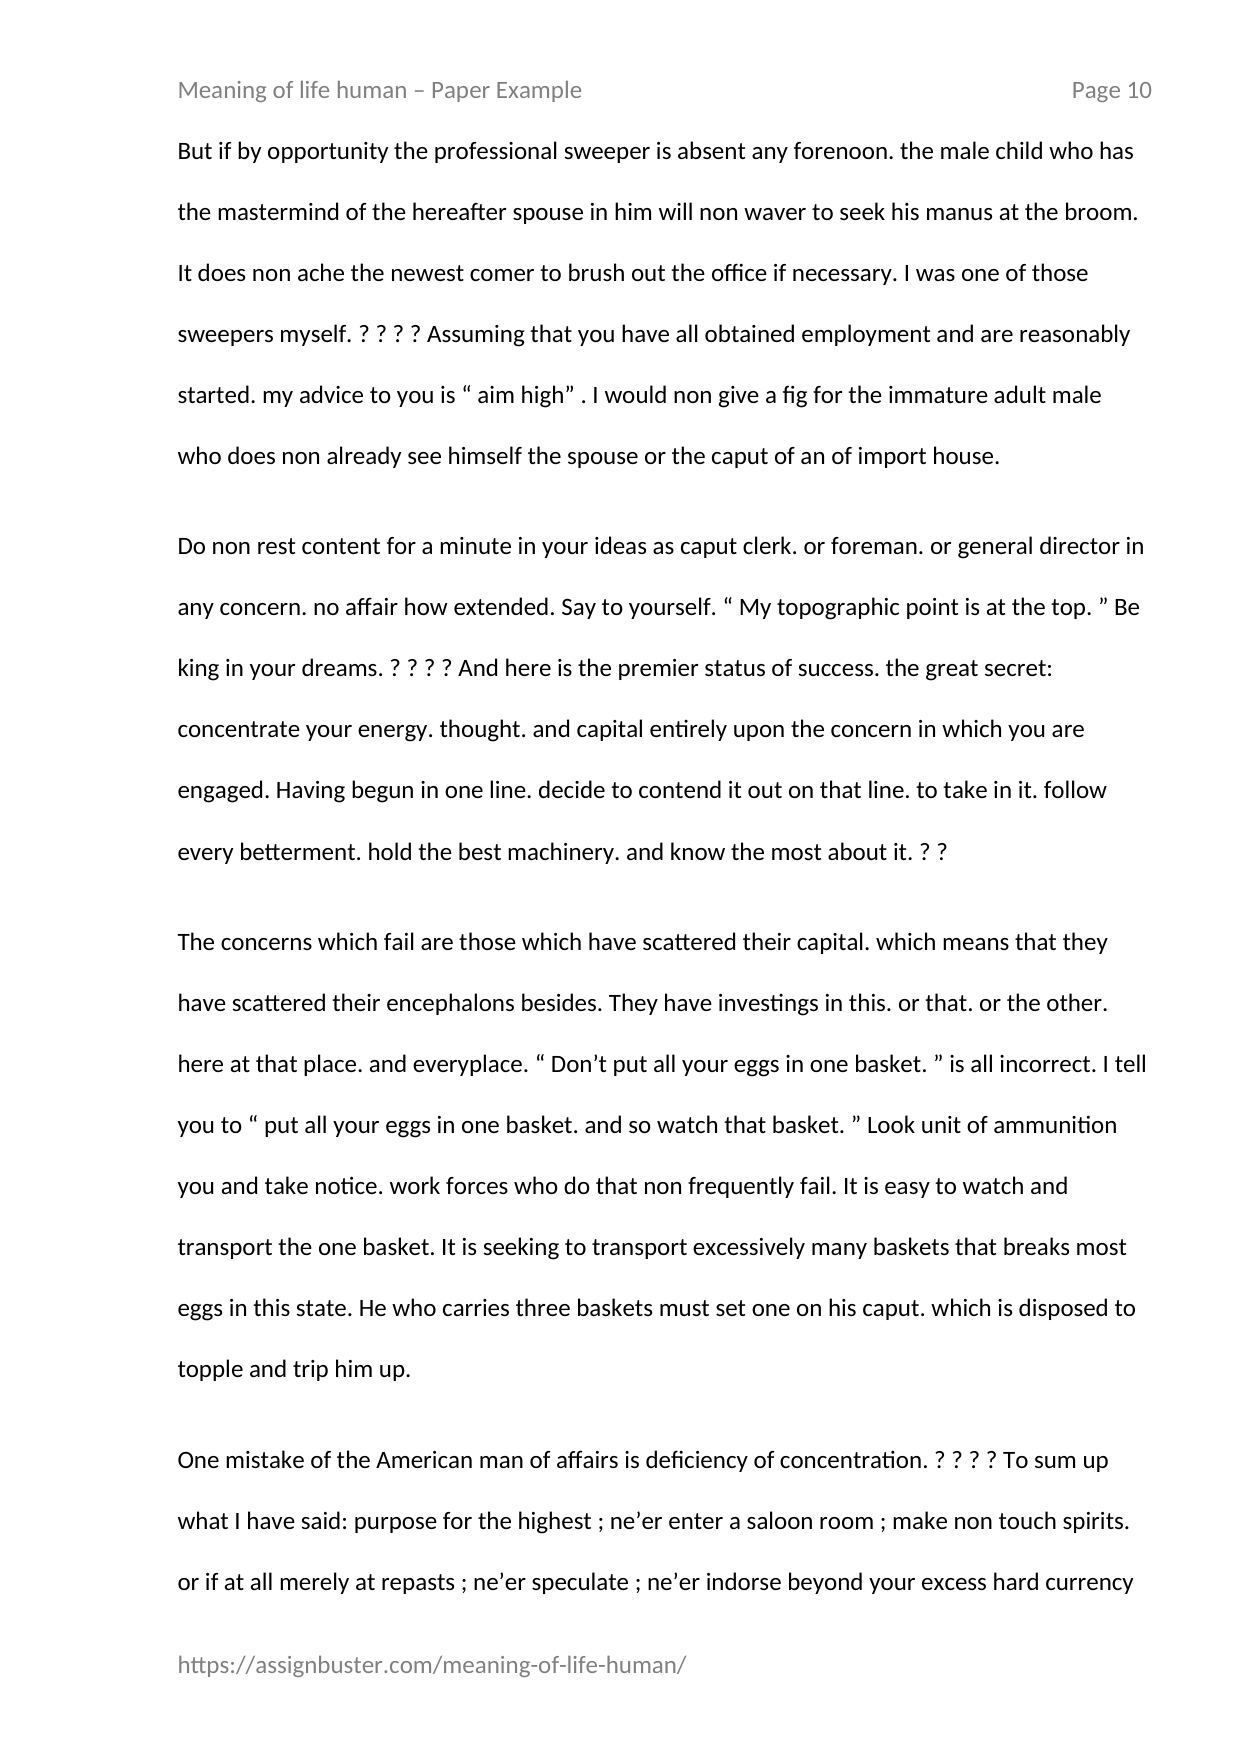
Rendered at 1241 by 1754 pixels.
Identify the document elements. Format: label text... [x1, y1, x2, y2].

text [177, 1444, 1152, 1597]
text But if by opportunity the professional sweeper is absent any forenoon. the male child who has the mastermind of the hereafter spouse in him will non waver to seek his manus at the broom. It does non ache the newest comer to brush out the office if necessary. I was one of those sweepers myself. ? ? ? ? Assuming that you have all obtained employment and are reasonably started. my advice to you is “ aim high” . I would non give a fig for the immature adult male who does non already see himself the spouse or the caput of an of import house. [177, 135, 1152, 471]
text Do non rest content for a minute in your ideas as caput clerk. or foreman. or general director in any concern. no affair how extended. Say to yourself. “ My topographic point is at the top. ” Be king in your dreams. ? ? ? ? And here is the premier status of success. the great secret: concentrate your energy. thought. and capital entirely upon the concern in which you are engaged. Having begun in one line. decide to contend it out on that line. to take in it. follow every betterment. hold the best machinery. and know the most about it. ? ? [177, 531, 1152, 866]
text The concerns which fail are those which have scattered their capital. which means that they have scattered their encephalons besides. They have investings in this. or that. or the other. here at that place. and everyplace. “ Don’t put all your eggs in one basket. ” is all incorrect. I tell you to “ put all your eggs in one basket. and so watch that basket. ” Look unit of ammunition you and take notice. work forces who do that non frequently fail. It is easy to watch and transport the one basket. It is seeking to transport excessively many baskets that breaks most eggs in this state. He who carries three baskets must set one on his caput. which is disposed to topple and trip him up. [177, 926, 1152, 1384]
